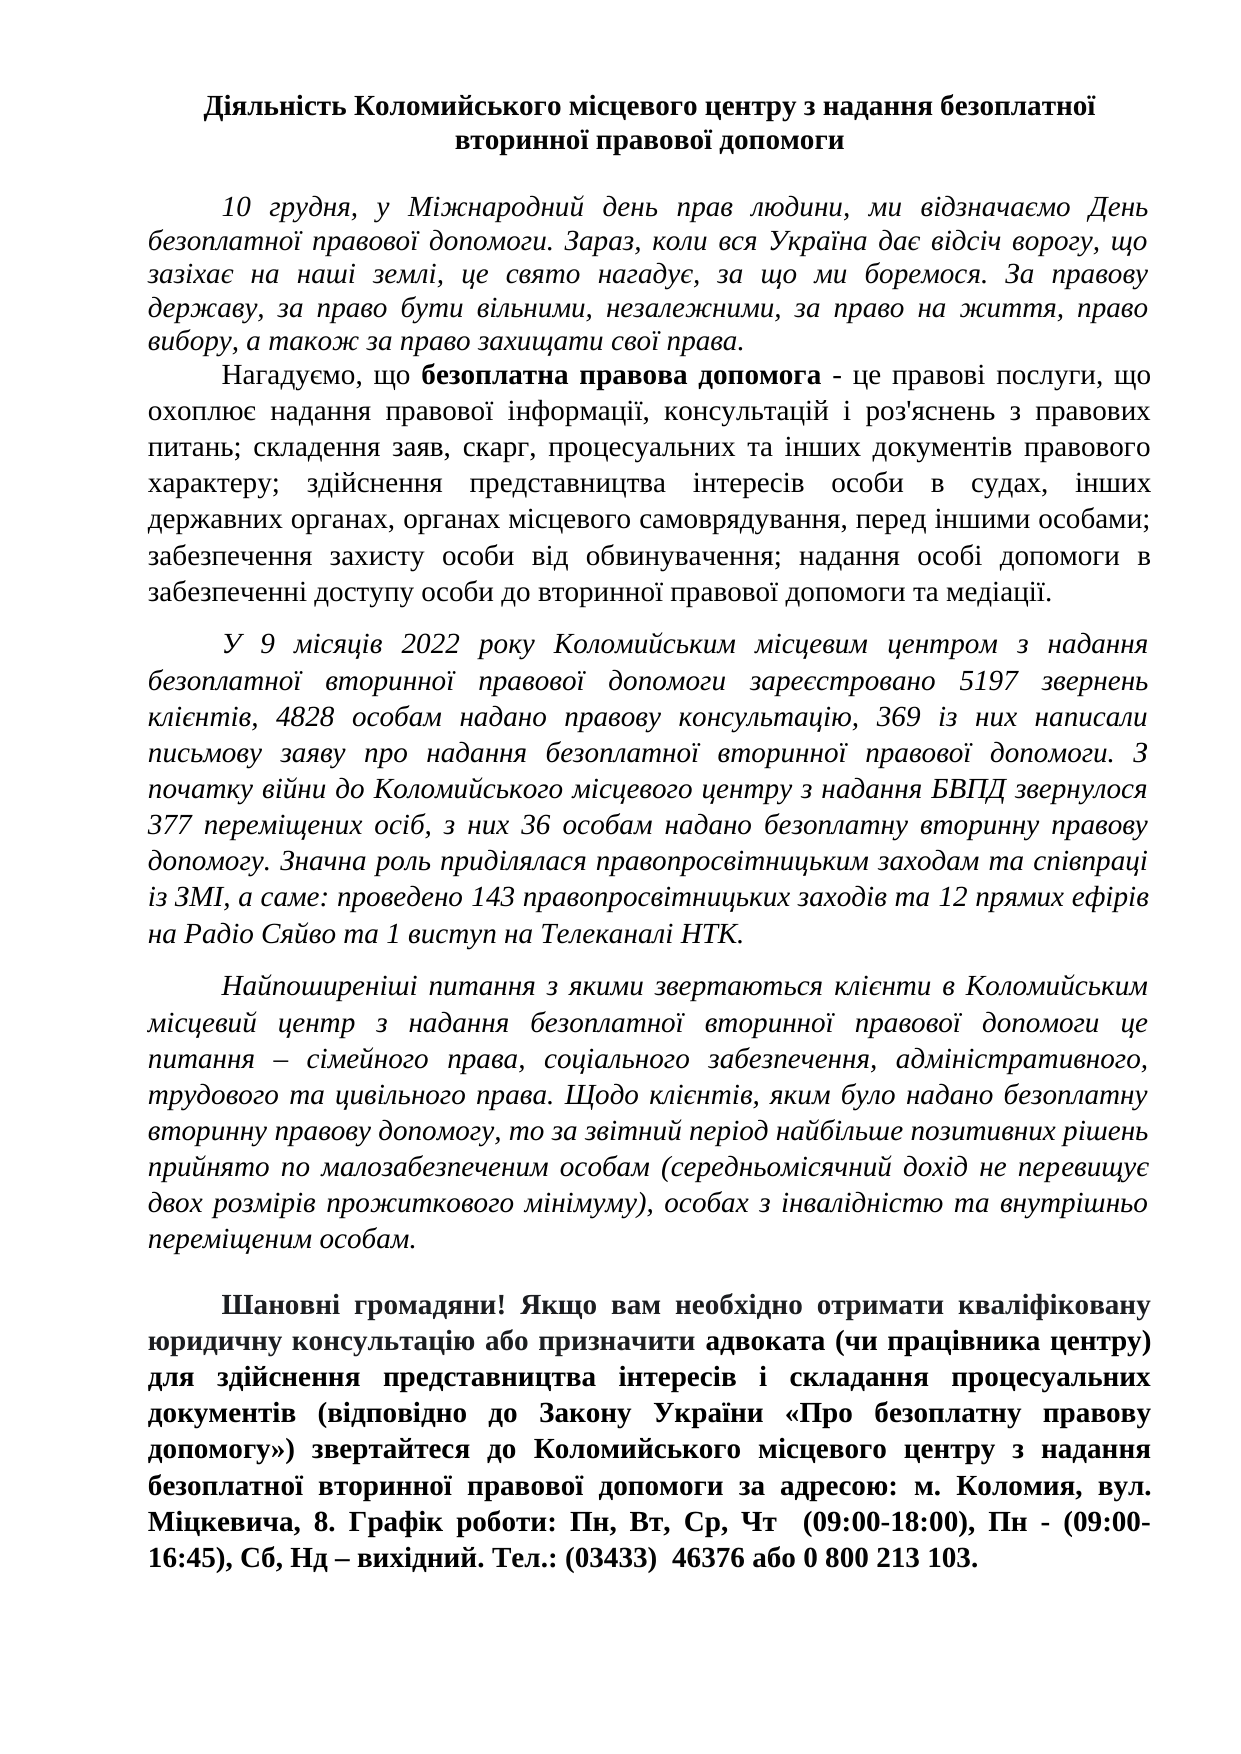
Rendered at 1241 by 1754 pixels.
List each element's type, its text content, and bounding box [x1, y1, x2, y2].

text Діяльність Коломийського місцевого центру з надання безоплатної вторинної правової допомоги [148, 88, 1152, 156]
text 10 грудня, у Міжнародний день прав людини, ми відзначаємо День безоплатної правової допомоги. Зараз, коли вся Україна дає відсіч ворогу, що зазіхає на наші землі, це свято нагадує, за що ми боремося. За правову державу, за право бути вільними, незалежними, за право на життя, право вибору, а також за право захищати свої права. [148, 189, 1152, 357]
text Шановні громадяни! Якщо вам необхідно отримати кваліфіковану юридичну консультацію або призначити адвоката (чи працівника центру) для здійснення представництва інтересів і складання процесуальних документів (відповідно до Закону України «Про безоплатну правову допомогу») звертайтеся до Коломийського місцевого центру з надання безоплатної вторинної правової допомоги за адресою: м. Коломия, вул. Міцкевича, 8. Графік роботи: Пн, Вт, Ср, Чт (09:00-18:00), Пн - (09:00-16:45), Сб, Нд – вихідний. Тел.: (03433) 46376 або 0 800 213 103. [148, 1287, 1152, 1573]
text Нагадуємо, що безоплатна правова допомога - це правові послуги, що охоплює надання правової інформації, консультацій і роз'яснень з правових питань; складення заяв, скарг, процесуальних та інших документів правового характеру; здійснення представництва інтересів особи в судах, інших державних органах, органах місцевого самоврядування, перед іншими особами; забезпечення захисту особи від обвинувачення; надання особі допомоги в забезпеченні доступу особи до вторинної правової допомоги та медіації. [148, 357, 1152, 607]
text У 9 місяців 2022 року Коломийським місцевим центром з надання безоплатної вторинної правової допомоги зареєстровано 5197 звернень клієнтів, 4828 особам надано правову консультацію, 369 із них написали письмову заяву про надання безоплатної вторинної правової допомоги. З початку війни до Коломийського місцевого центру з надання БВПД звернулося 377 переміщених осіб, з них 36 особам надано безоплатну вторинну правову допомогу. Значна роль приділялася правопросвітницьким заходам та співпраці із ЗМІ, а саме: проведено 143 правопросвітницьких заходів та 12 прямих ефірів на Радіо Сяйво та 1 виступ на Телеканалі НТК. [148, 627, 1152, 949]
text Найпоширеніші питання з якими звертаються клієнти в Коломийським місцевий центр з надання безоплатної вторинної правової допомоги це питання – сімейного права, соціального забезпечення, адміністративного, трудового та цивільного права. Щодо клієнтів, яким було надано безоплатну вторинну правову допомогу, то за звітний період найбільше позитивних рішень прийнято по малозабезпеченим особам (середньомісячний дохід не перевищує двох розмірів прожиткового мінімуму), особах з інвалідністю та внутрішньо переміщеним особам. [148, 968, 1152, 1255]
